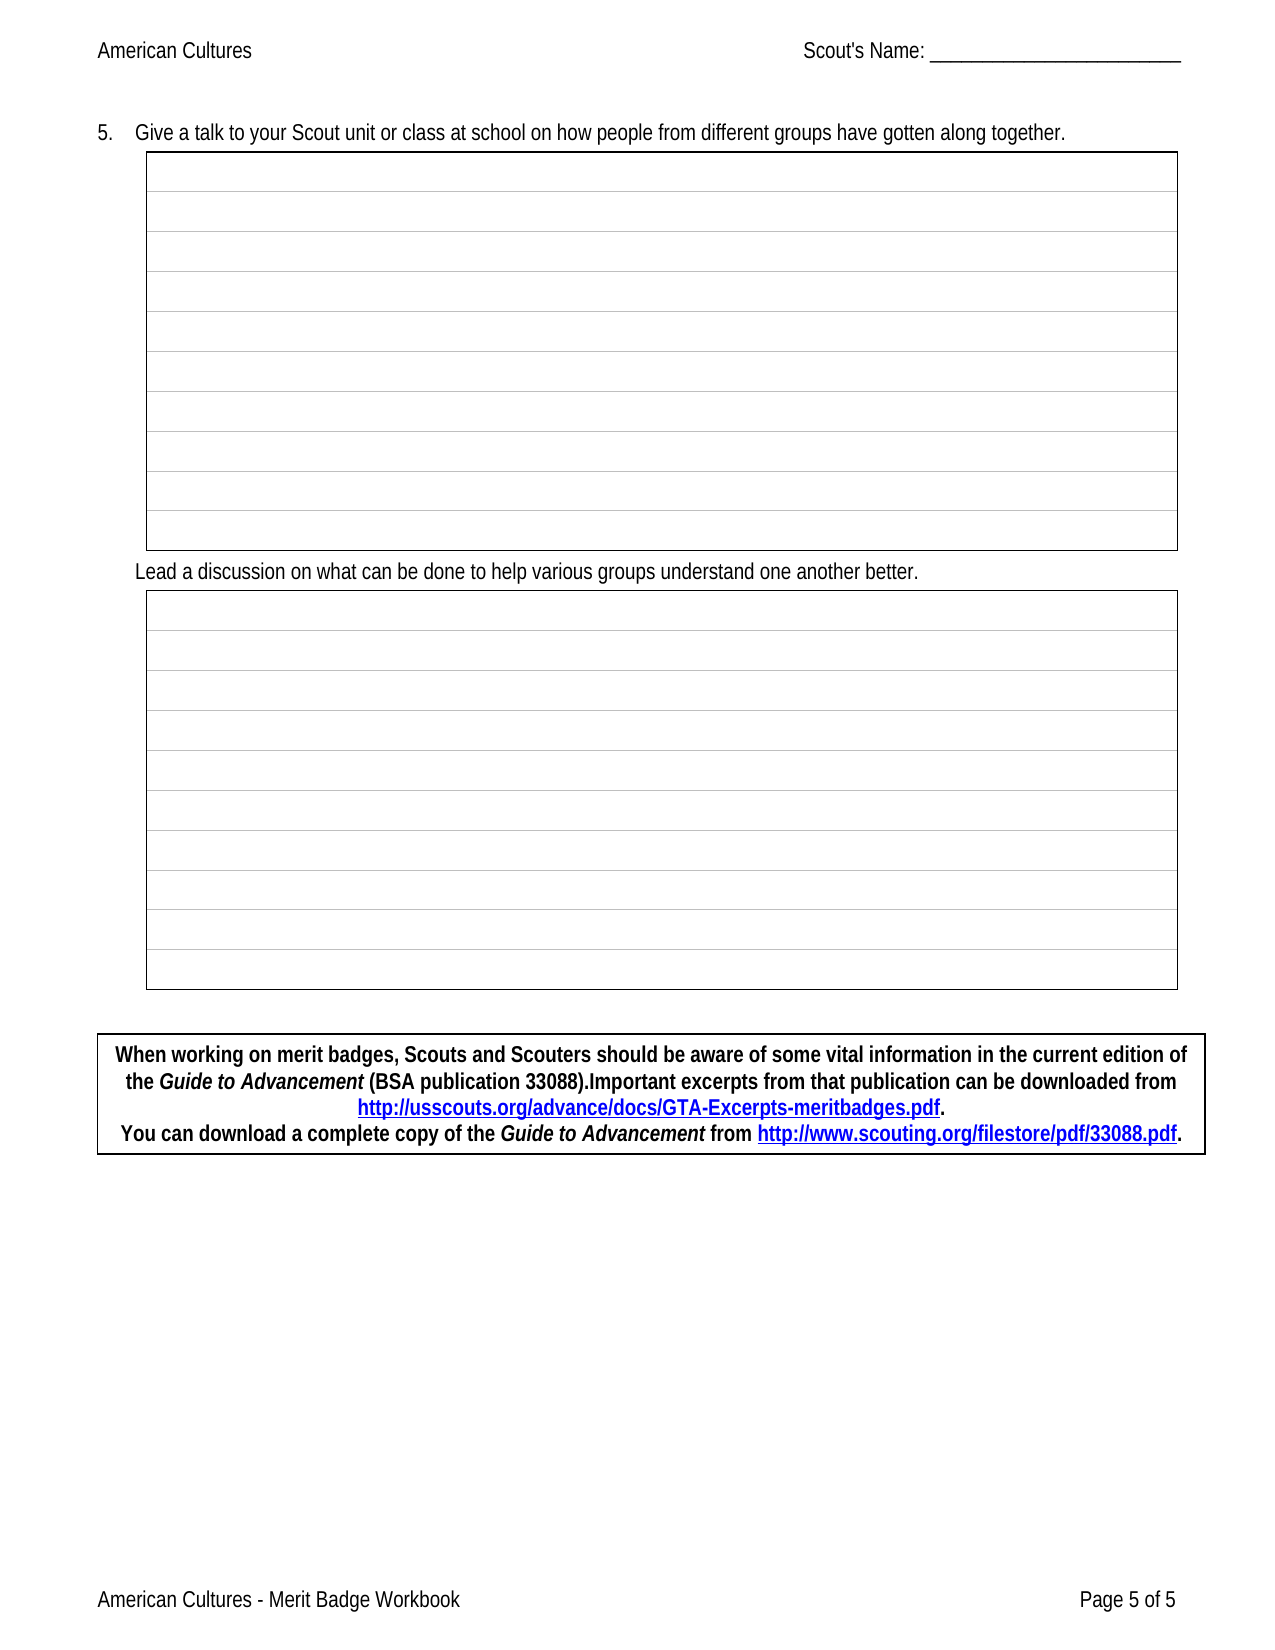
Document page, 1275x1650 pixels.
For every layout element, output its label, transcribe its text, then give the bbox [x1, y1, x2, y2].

table_cell [147, 232, 1177, 271]
table_cell [147, 432, 1177, 471]
table_cell [147, 871, 1177, 909]
table_cell [147, 910, 1177, 949]
table_header [147, 153, 1177, 191]
table_cell [147, 192, 1177, 231]
table_cell [147, 671, 1177, 710]
table_cell [147, 631, 1177, 670]
table_cell [147, 312, 1177, 351]
table_cell [147, 711, 1177, 750]
text 5. Give a talk to your Scout unit or class at school on how people from different groups have gotten along together. [97, 119, 1177, 145]
table_cell [147, 272, 1177, 311]
table_cell [147, 751, 1177, 790]
text Lead a discussion on what can be done to help various groups understand one another better. [135, 558, 1177, 584]
table_cell [147, 392, 1177, 431]
table_cell [147, 511, 1177, 550]
table_cell [147, 950, 1177, 989]
table_cell [147, 791, 1177, 829]
table_cell [147, 472, 1177, 510]
table_cell [147, 352, 1177, 391]
table_header [147, 591, 1177, 630]
table_cell [147, 831, 1177, 869]
